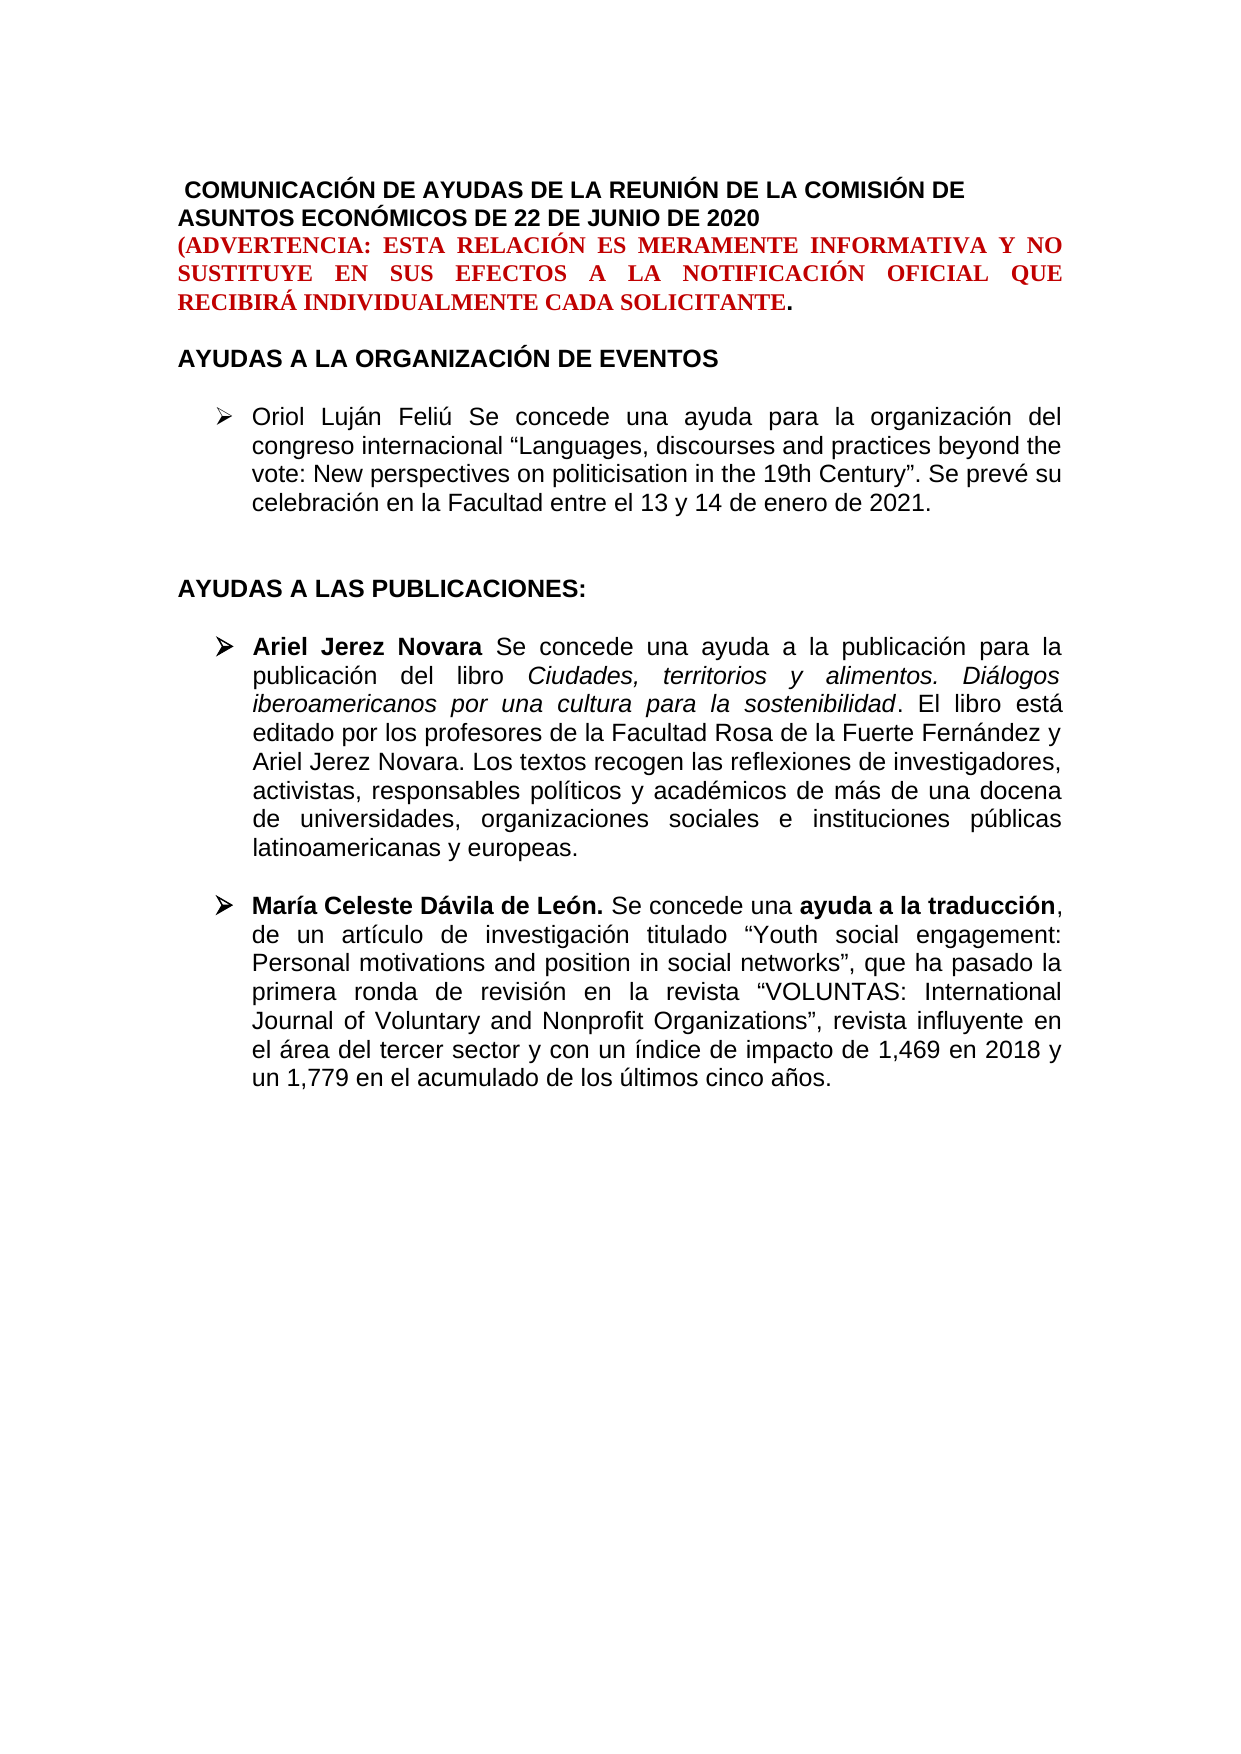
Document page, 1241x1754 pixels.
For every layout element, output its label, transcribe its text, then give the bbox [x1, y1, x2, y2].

text AYUDAS A LAS PUBLICACIONES: [177, 574, 1063, 603]
text (ADVERTENCIA: ESTA RELACIÓN ES MERAMENTE INFORMATIVA Y NO SUSTITUYE EN SUS EFECTOS A LA NOTIFICACIÓN OFICIAL QUE RECIBIRÁ INDIVIDUALMENTE CADA SOLICITANTE. [177, 232, 1063, 316]
list Oriol Luján Feliú Se concede una ayuda para la organización del congreso internacional “Languages, discourses and practices beyond the vote: New perspectives on politicisation in the 19th Century”. Se prevé su celebración en la Facultad entre el 13 y 14 de enero de 2021. [214, 402, 1063, 517]
text AYUDAS A LA ORGANIZACIÓN DE EVENTOS [177, 344, 1063, 373]
list Ariel Jerez Novara Se concede una ayuda a la publicación para la publicación del libro Ciudades, territorios y alimentos. Diálogos iberoamericanos por una cultura para la sostenibilidad. El libro está editado por los profesores de la Facultad Rosa de la Fuerte Fernández y Ariel Jerez Novara. Los textos recogen las reflexiones de investigadores, activistas, responsables políticos y académicos de más de una docena de universidades, organizaciones sociales e instituciones públicas latinoamericanas y europeas. [215, 632, 1063, 862]
list María Celeste Dávila de León. Se concede una ayuda a la traducción, de un artículo de investigación titulado “Youth social engagement: Personal motivations and position in social networks”, que ha pasado la primera ronda de revisión en la revista “VOLUNTAS: International Journal of Voluntary and Nonprofit Organizations”, revista influyente en el área del tercer sector y con un índice de impacto de 1,469 en 2018 y un 1,779 en el acumulado de los últimos cinco años. [214, 891, 1063, 1092]
text COMUNICACIÓN DE AYUDAS DE LA REUNIÓN DE LA COMISIÓN DE ASUNTOS ECONÓMICOS DE 22 DE JUNIO DE 2020 [177, 176, 1063, 232]
